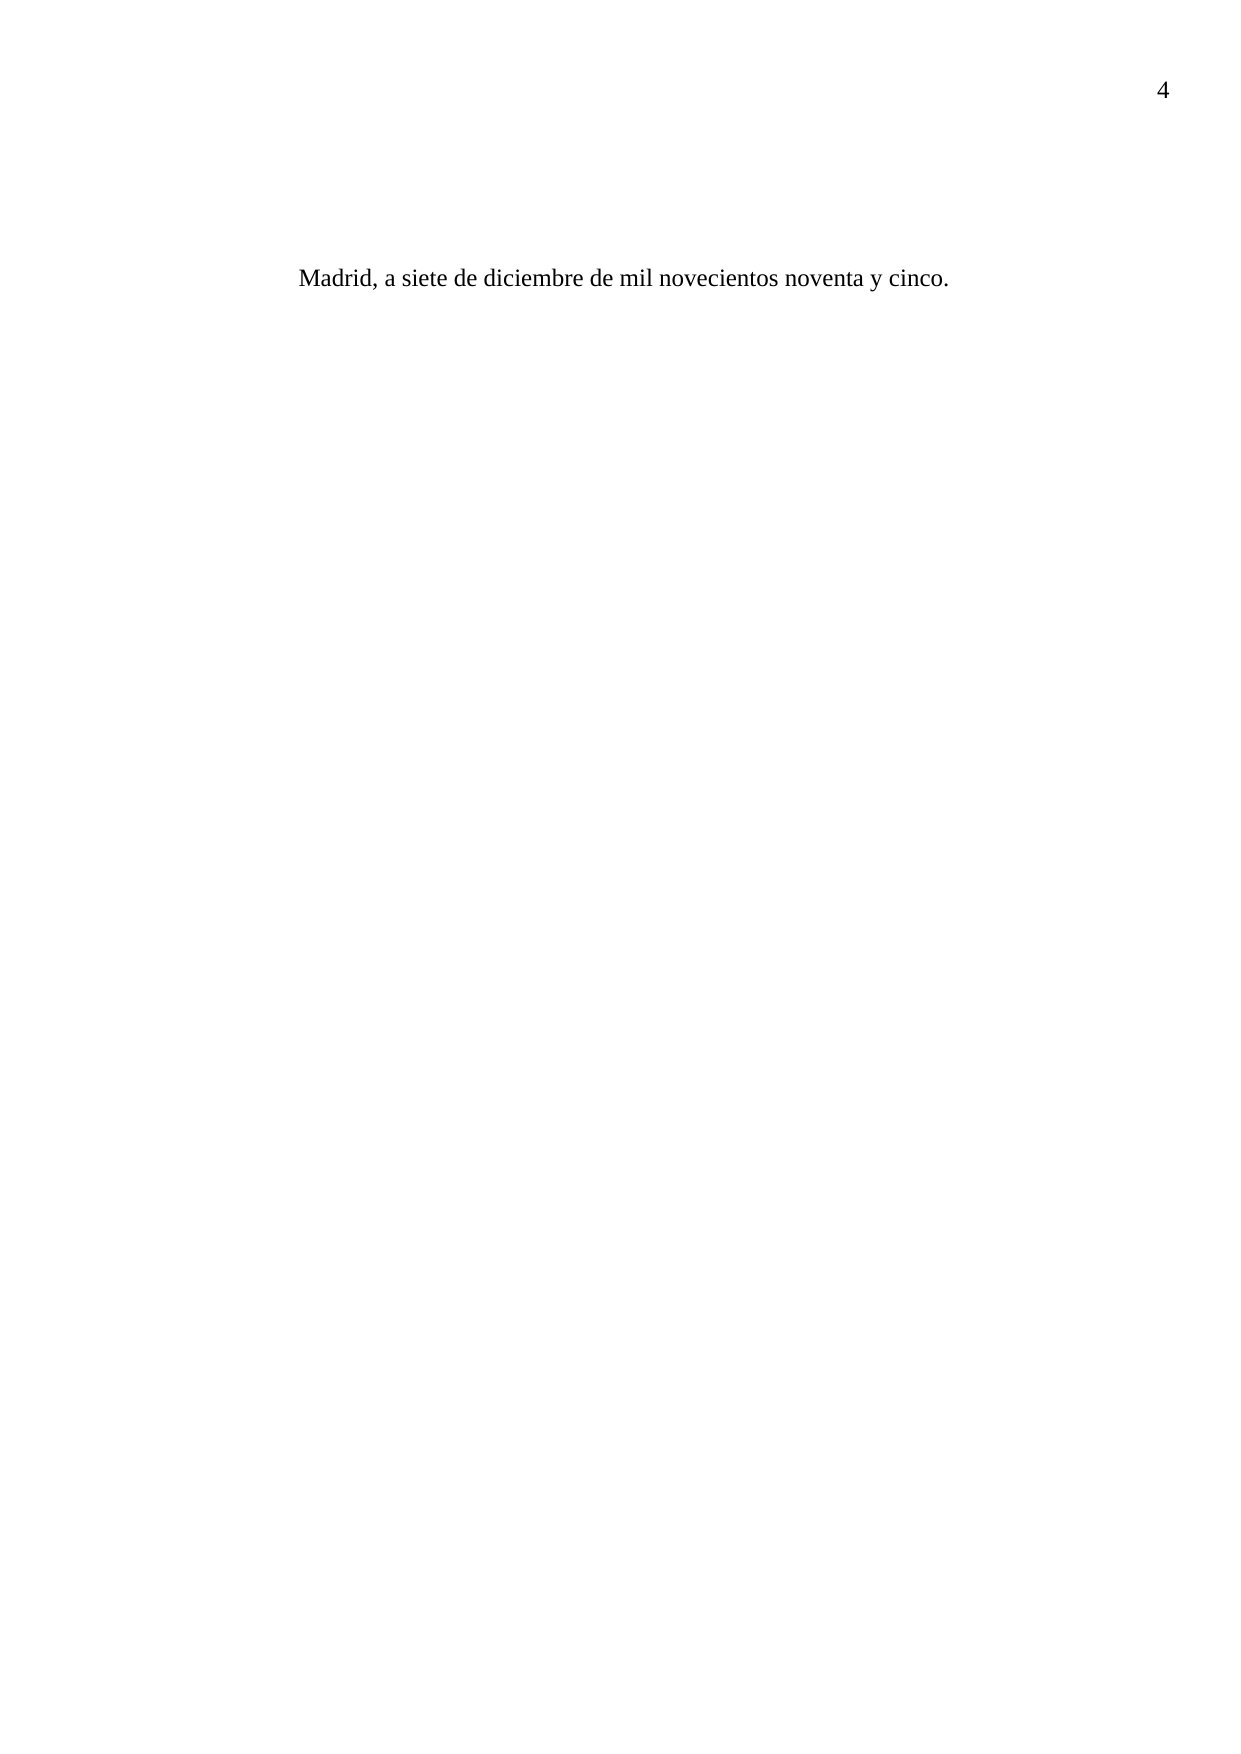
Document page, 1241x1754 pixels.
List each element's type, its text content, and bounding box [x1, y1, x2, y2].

text Madrid, a siete de diciembre de mil novecientos noventa y cinco. [224, 263, 1169, 292]
